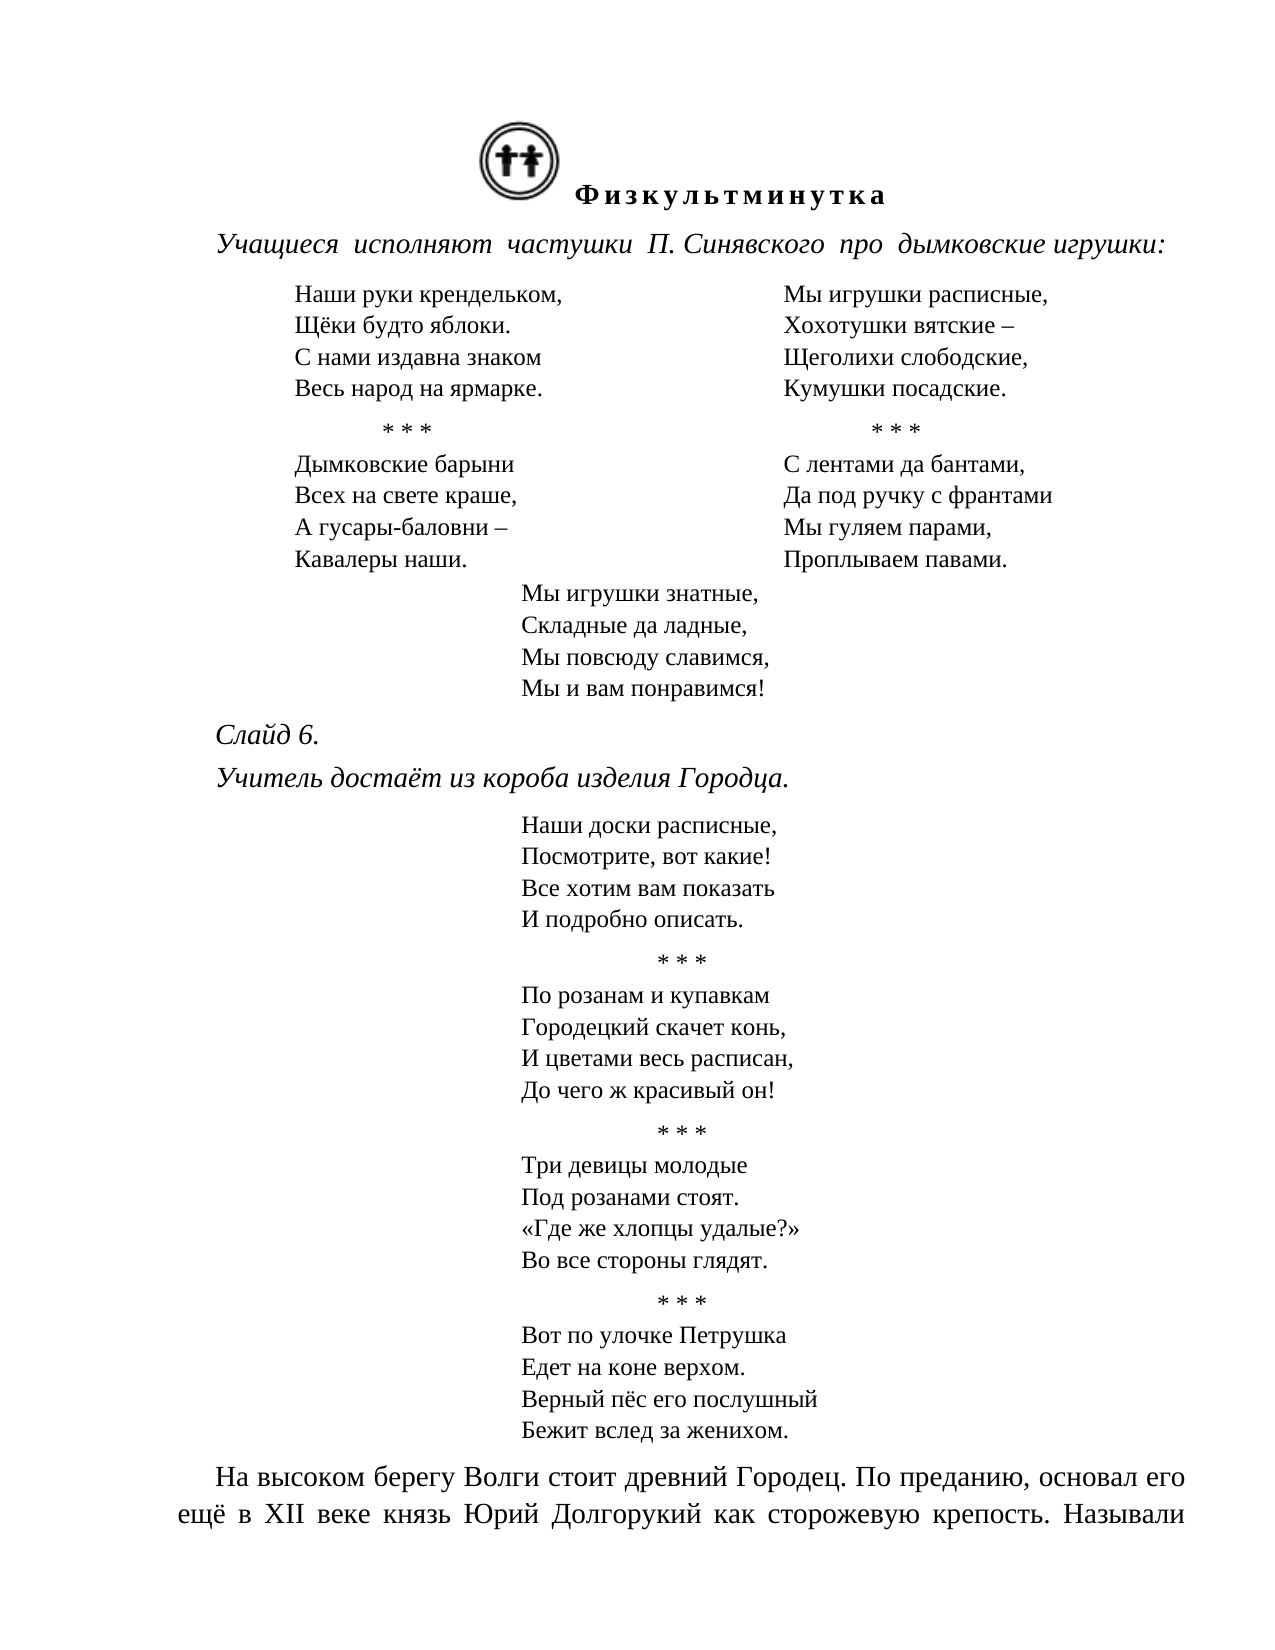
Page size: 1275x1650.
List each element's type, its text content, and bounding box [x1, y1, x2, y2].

text И подробно описать. [521, 904, 1186, 933]
text Наши доски расписные, [521, 810, 1186, 838]
text «Где же хлопцы удалые?» [521, 1213, 1186, 1242]
text Три девицы молодые [521, 1150, 1186, 1179]
text Учащиеся исполняют частушки П. Синявского про дымковские игрушки: [177, 226, 1186, 260]
text Учитель достаёт из короба изделия Городца. [177, 760, 1186, 794]
picture [478, 118, 563, 205]
text До чего ж красивый он! [521, 1075, 1186, 1103]
text Все хотим вам показать [521, 873, 1186, 902]
text Бежит вслед за женихом. [521, 1415, 1186, 1444]
text По розанам и купавкам [521, 980, 1186, 1009]
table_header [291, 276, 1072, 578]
text Мы игрушки знатные, [521, 578, 1186, 607]
text * * * [177, 1289, 1186, 1318]
text Слайд 6. [177, 717, 1186, 751]
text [177, 1459, 1186, 1530]
text * * * [177, 1119, 1186, 1147]
text * * * [177, 948, 1186, 977]
text Городецкий скачет конь, [521, 1012, 1186, 1040]
text Вот по улочке Петрушка [521, 1321, 1186, 1349]
text Мы повсюду славимся, [521, 642, 1186, 670]
text Едет на коне верхом. [521, 1352, 1186, 1381]
text И цветами весь расписан, [521, 1043, 1186, 1072]
text Посмотрите, вот какие! [521, 841, 1186, 870]
text Во все стороны глядят. [521, 1245, 1186, 1274]
text Верный пёс его послушный [521, 1384, 1186, 1412]
text Складные да ладные, [521, 610, 1186, 639]
text Физкультминутка [177, 118, 1186, 210]
text Мы и вам понравимся! [521, 673, 1186, 702]
text Под розанами стоят. [521, 1182, 1186, 1211]
